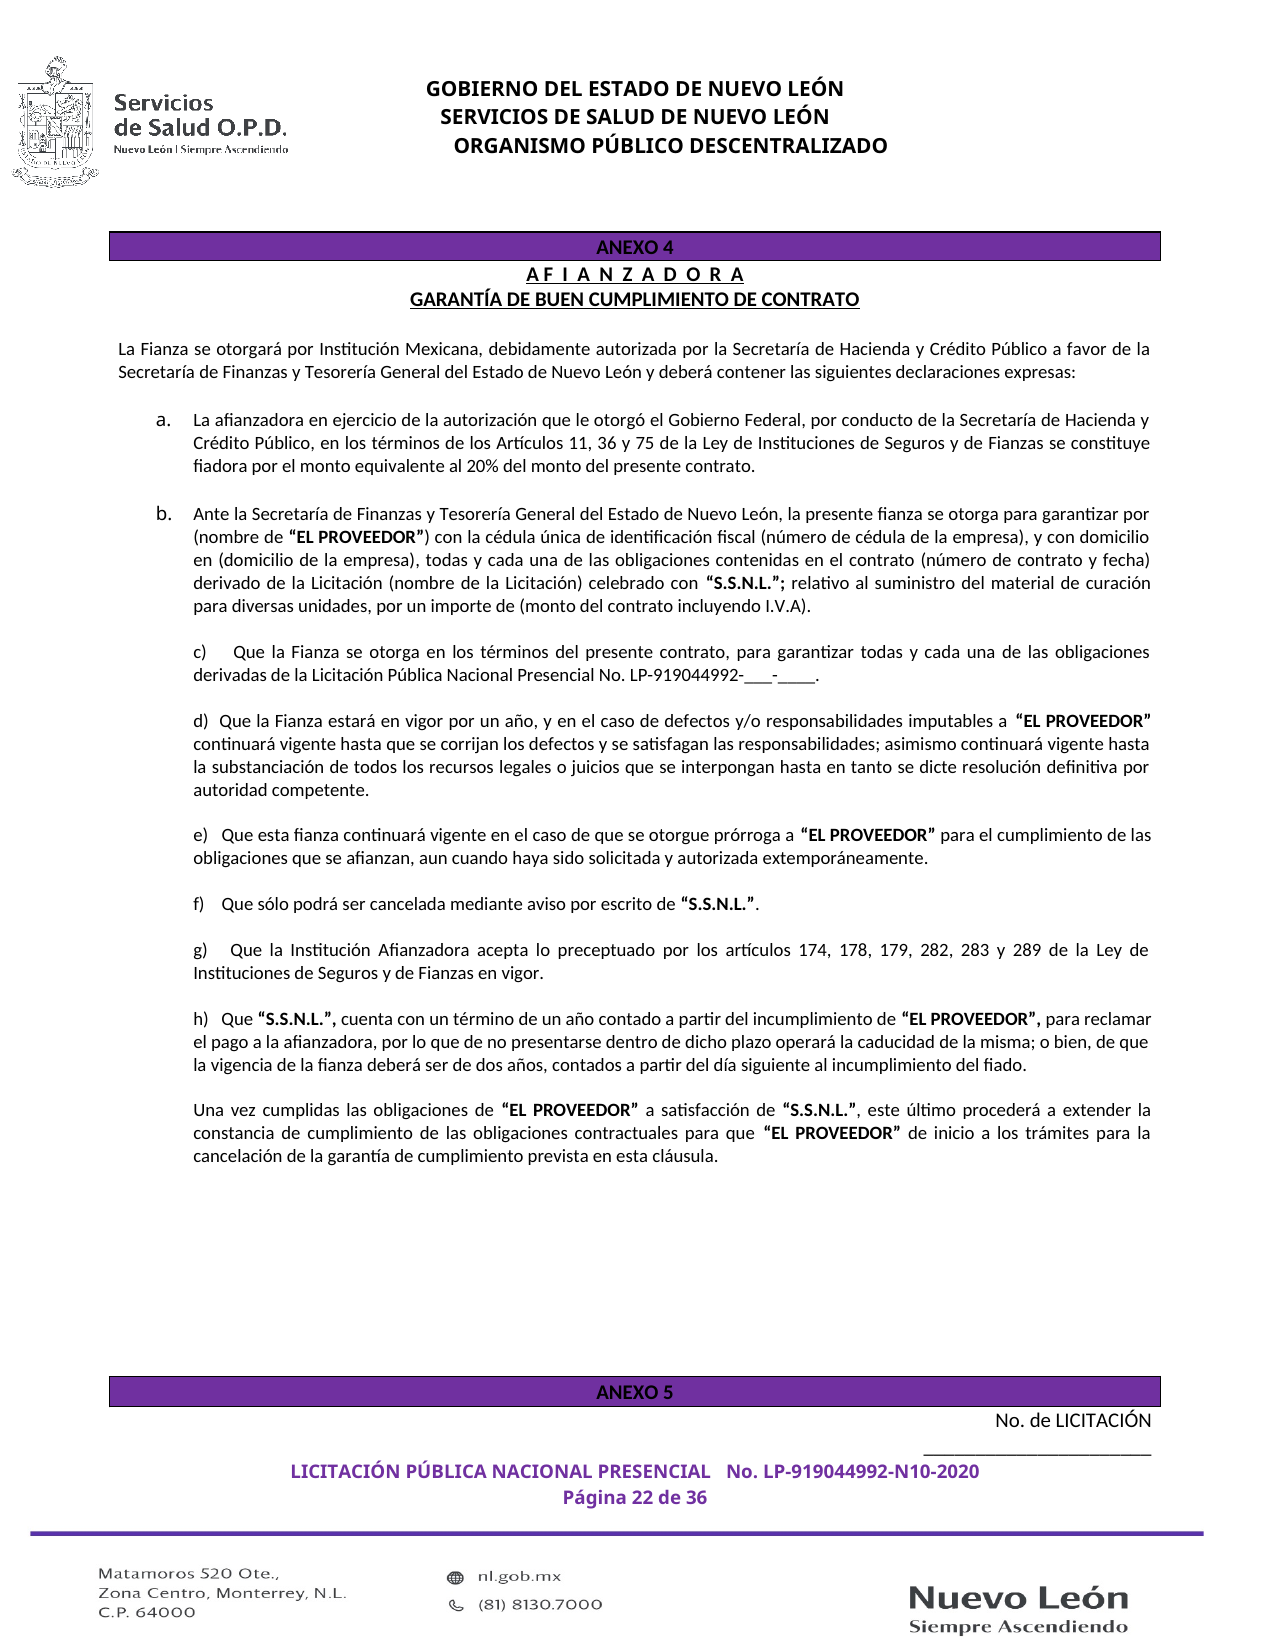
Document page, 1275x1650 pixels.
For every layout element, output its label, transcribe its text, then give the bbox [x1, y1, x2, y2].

picture [0, 0, 323, 244]
text h) Que “S.S.N.L.”, cuenta con un término de un año contado a partir del incumplimiento de “EL PROVEEDOR”, para reclamar el pago a la afianzadora, por lo que de no presentarse dentro de dicho plazo operará la caducidad de la misma; o bien, de que la vigencia de la fianza deberá ser de dos años, contados a partir del día siguiente al incumplimiento del fiado. [193, 1007, 1152, 1076]
text ANEXO 5 [110, 1377, 1160, 1406]
text ANEXO 4 [110, 233, 1160, 260]
text GARANTÍA DE BUEN CUMPLIMIENTO DE CONTRATO [118, 286, 1151, 312]
list Ante la Secretaría de Finanzas y Tesorería General del Estado de Nuevo León, la presente fianza se otorga para garantizar por (nombre de “EL PROVEEDOR”) con la cédula única de identificación fiscal (número de cédula de la empresa), y con domicilio en (domicilio de la empresa), todas y cada una de las obligaciones contenidas en el contrato (número de contrato y fecha) derivado de la Licitación (nombre de la Licitación) celebrado con “S.S.N.L.”; relativo al suministro del material de curación para diversas unidades, por un importe de (monto del contrato incluyendo I.V.A). [156, 500, 1152, 617]
picture [25, 1526, 1204, 1639]
text f) Que sólo podrá ser cancelada mediante aviso por escrito de “S.S.N.L.”. [193, 892, 1152, 915]
text g) Que la Institución Afianzadora acepta lo preceptuado por los artículos 174, 178, 179, 282, 283 y 289 de la Ley de Instituciones de Seguros y de Fianzas en vigor. [193, 938, 1152, 984]
text ______________________ [118, 1433, 1152, 1458]
text A F I A N Z A D O R A [118, 261, 1151, 286]
text e) Que esta fianza continuará vigente en el caso de que se otorgue prórroga a “EL PROVEEDOR” para el cumplimiento de las obligaciones que se afianzan, aun cuando haya sido solicitada y autorizada extemporáneamente. [193, 824, 1152, 869]
text c) Que la Fianza se otorga en los términos del presente contrato, para garantizar todas y cada una de las obligaciones derivadas de la Licitación Pública Nacional Presencial No. LP-919044992-___-____. [193, 640, 1152, 686]
text La Fianza se otorgará por Institución Mexicana, debidamente autorizada por la Secretaría de Hacienda y Crédito Público a favor de la Secretaría de Finanzas y Tesorería General del Estado de Nuevo León y deberá contener las siguientes declaraciones expresas: [118, 337, 1152, 383]
text No. de LICITACIÓN [118, 1407, 1152, 1433]
text d) Que la Fianza estará en vigor por un año, y en el caso de defectos y/o responsabilidades imputables a “EL PROVEEDOR” continuará vigente hasta que se corrijan los defectos y se satisfagan las responsabilidades; asimismo continuará vigente hasta la substanciación de todos los recursos legales o juicios que se interpongan hasta en tanto se dicte resolución definitiva por autoridad competente. [193, 709, 1152, 801]
text Una vez cumplidas las obligaciones de “EL PROVEEDOR” a satisfacción de “S.S.N.L.”, este último procederá a extender la constancia de cumplimiento de las obligaciones contractuales para que “EL PROVEEDOR” de inicio a los trámites para la cancelación de la garantía de cumplimiento prevista en esta cláusula. [193, 1099, 1152, 1167]
list La afianzadora en ejercicio de la autorización que le otorgó el Gobierno Federal, por conducto de la Secretaría de Hacienda y Crédito Público, en los términos de los Artículos 11, 36 y 75 de la Ley de Instituciones de Seguros y de Fianzas se constituye fiadora por el monto equivalente al 20% del monto del presente contrato. [156, 406, 1152, 477]
